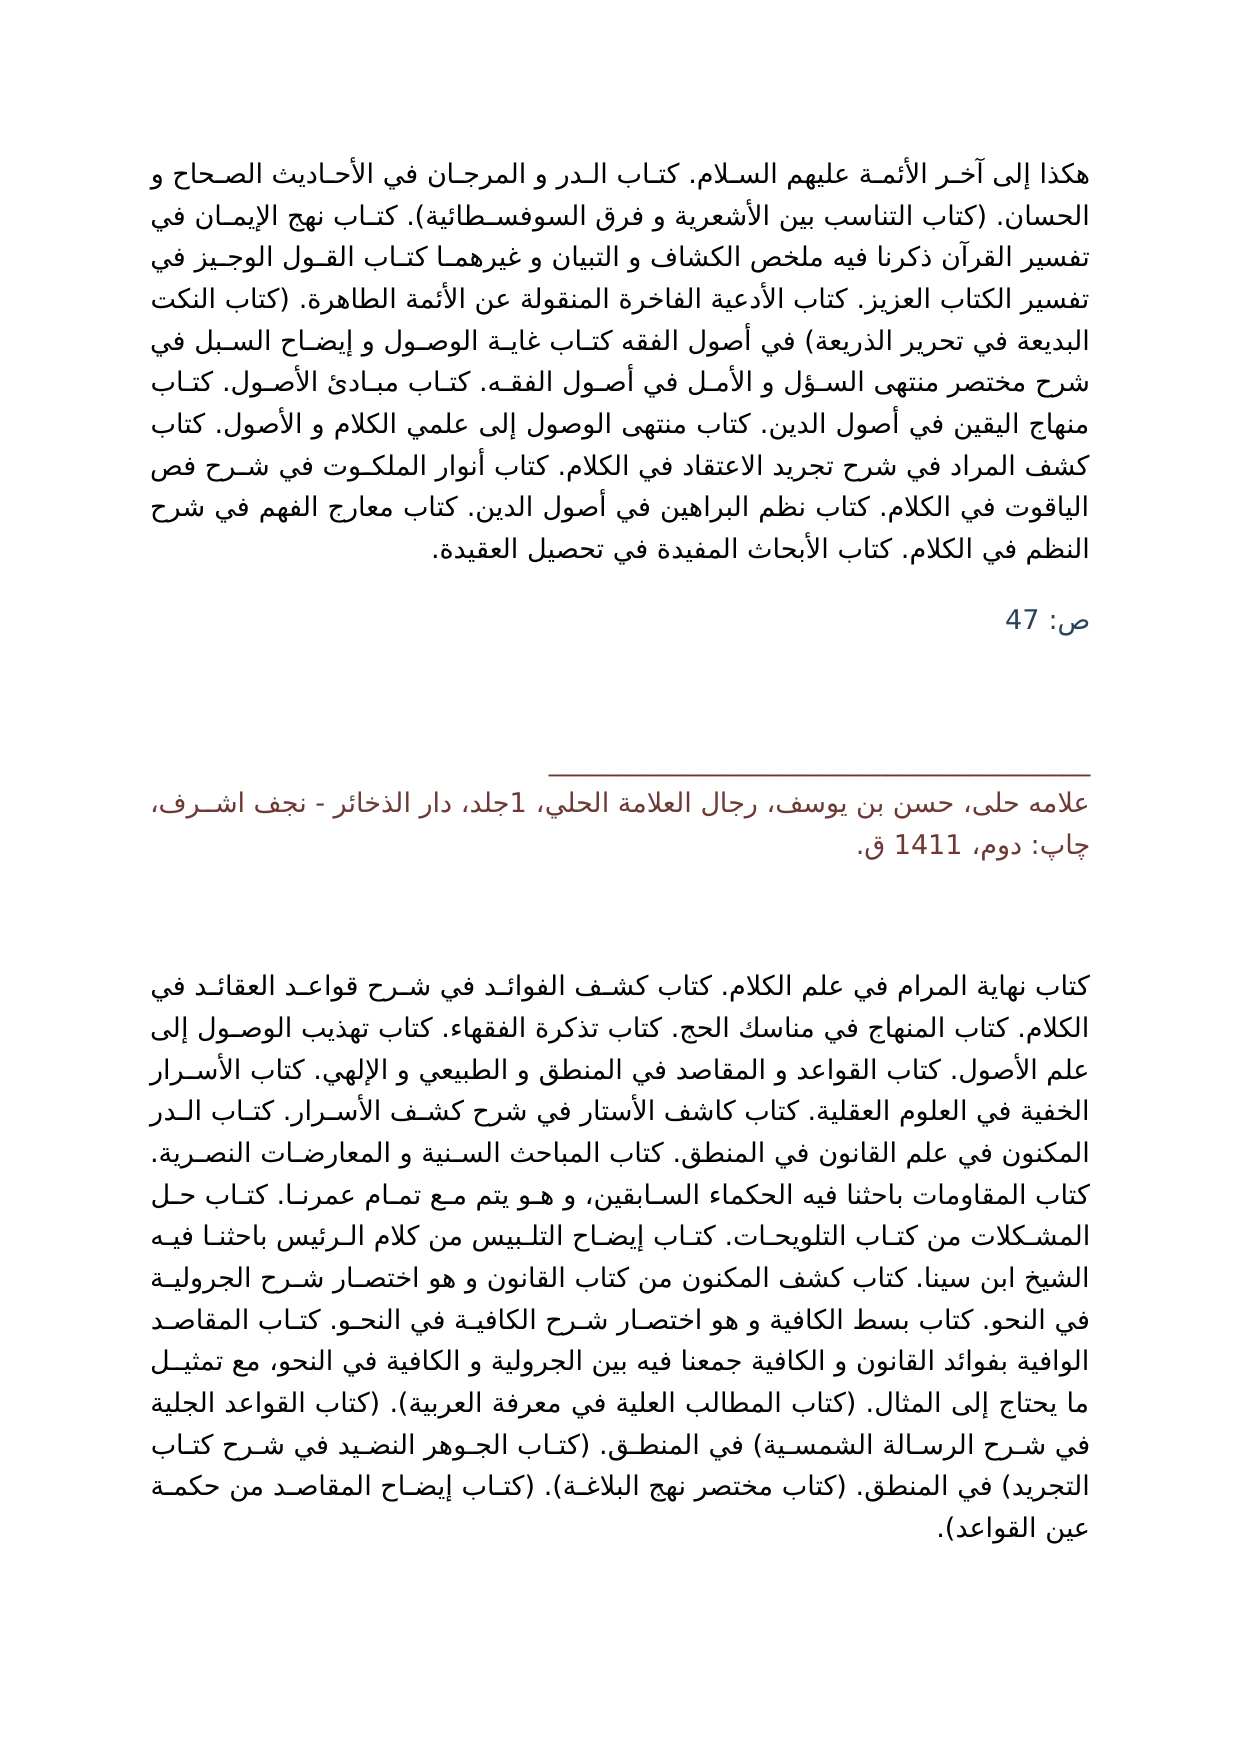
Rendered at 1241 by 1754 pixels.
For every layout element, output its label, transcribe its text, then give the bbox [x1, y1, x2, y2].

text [150, 150, 1090, 567]
text ص: 47 [150, 596, 1090, 637]
text ________________________________________ علامه حلى، حسن بن يوسف، رجال العلامة الحلي، 1جلد، دار الذخائر - نجف اشرف، چاپ: دوم، 1411 ق. [150, 737, 1090, 862]
text كتاب نهاية المرام في علم الكلام. كتاب كشف الفوائد في شرح قواعد العقائد في الكلام. كتاب المنهاج في مناسك الحج. كتاب تذكرة الفقهاء. كتاب تهذيب الوصول إلى علم الأصول. كتاب القواعد و المقاصد في المنطق و الطبيعي و الإلهي. كتاب الأسرار الخفية في العلوم العقلية. كتاب كاشف الأستار في شرح كشف الأسرار. كتاب الدر المكنون في علم القانون في المنطق. كتاب المباحث السنية و المعارضات النصرية. كتاب المقاومات باحثنا فيه الحكماء السابقين، و هو يتم مع تمام عمرنا. كتاب حل المشكلات من كتاب التلويحات. كتاب إيضاح التلبيس من كلام الرئيس باحثنا فيه الشيخ ابن سينا. كتاب كشف المكنون من كتاب القانون و هو اختصار شرح الجرولية في النحو. كتاب بسط الكافية و هو اختصار شرح الكافية في النحو. كتاب المقاصد الوافية بفوائد القانون و الكافية جمعنا فيه بين الجرولية و الكافية في النحو، مع تمثيل ما يحتاج إلى المثال. (كتاب المطالب العلية في معرفة العربية). (كتاب القواعد الجلية في شرح الرسالة الشمسية) في المنطق. (كتاب الجوهر النضيد في شرح كتاب التجريد) في المنطق. (كتاب مختصر نهج البلاغة). (كتاب إيضاح المقاصد من حكمة عين القواعد). [150, 962, 1090, 1546]
